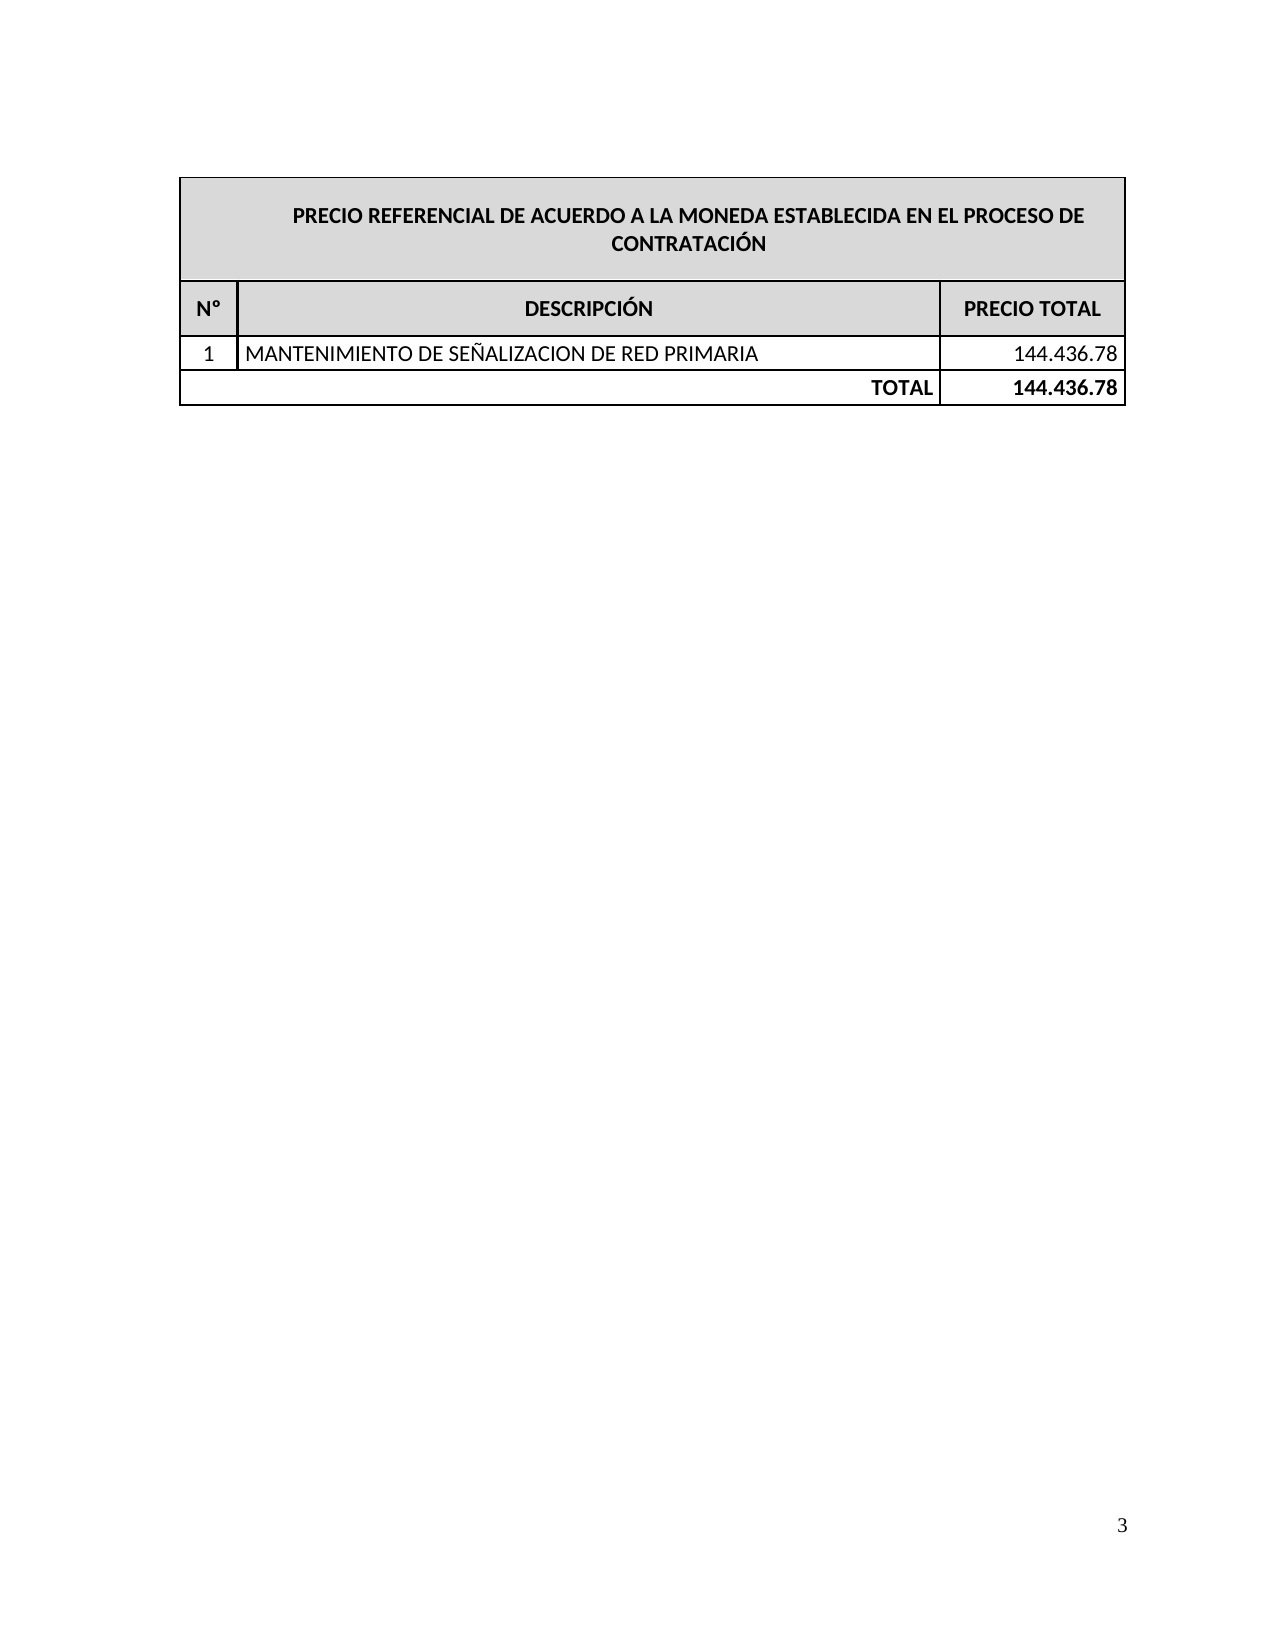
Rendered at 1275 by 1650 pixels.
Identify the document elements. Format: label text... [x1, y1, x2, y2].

table_cell DESCRIPCIÓN [239, 282, 939, 335]
table_cell Nº [181, 282, 236, 335]
table_cell PRECIO TOTAL [941, 282, 1124, 335]
table_cell TOTAL [181, 371, 939, 403]
table_cell 144.436.78 [941, 371, 1124, 403]
table_cell 144.436.78 [941, 337, 1124, 369]
table_header PRECIO REFERENCIAL DE ACUERDO A LA MONEDA ESTABLECIDA EN EL PROCESO DE CONTRATACIÓN [181, 178, 1124, 279]
table_cell 1 [181, 337, 236, 369]
table_cell MANTENIMIENTO DE SEÑALIZACION DE RED PRIMARIA [239, 337, 939, 369]
